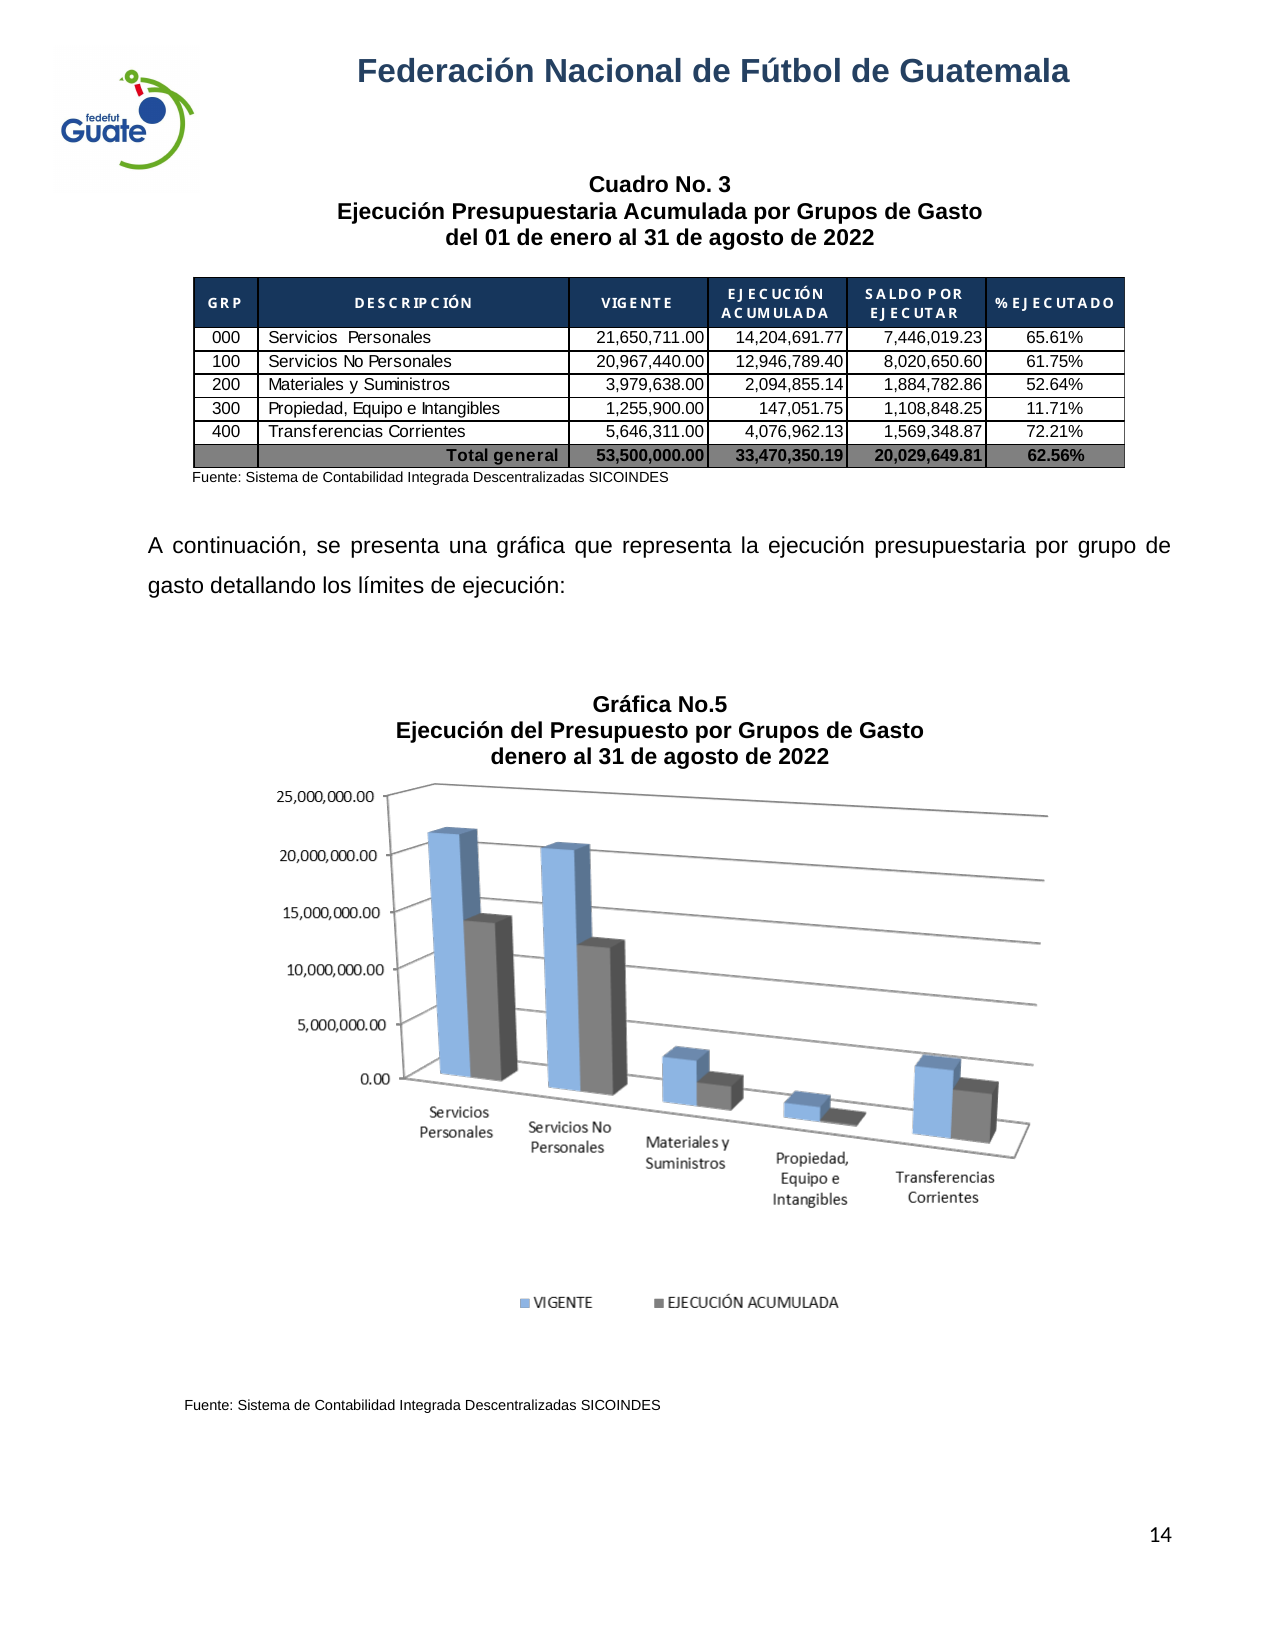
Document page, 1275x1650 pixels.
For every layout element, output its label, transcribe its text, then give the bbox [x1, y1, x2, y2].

picture [187, 769, 1132, 1397]
text Cuadro No. 3 [148, 171, 1172, 198]
picture [53, 45, 200, 193]
text Ejecución Presupuestaria Acumulada por Grupos de Gasto [148, 198, 1172, 224]
text del 01 de enero al 31 de agosto de 2022 [148, 224, 1172, 250]
text denero al 31 de agosto de 2022 [148, 743, 1172, 769]
text Gráfica No.5 [148, 691, 1172, 717]
text Ejecución del Presupuesto por Grupos de Gasto [148, 717, 1172, 743]
text Fuente: Sistema de Contabilidad Integrada Descentralizadas SICOINDES [148, 1397, 1172, 1413]
text A continuación, se presenta una gráfica que representa la ejecución presupuestaria por grupo de gasto detallando los límites de ejecución: [148, 532, 1172, 598]
text Fuente: Sistema de Contabilidad Integrada Descentralizadas SICOINDES [148, 469, 1172, 486]
